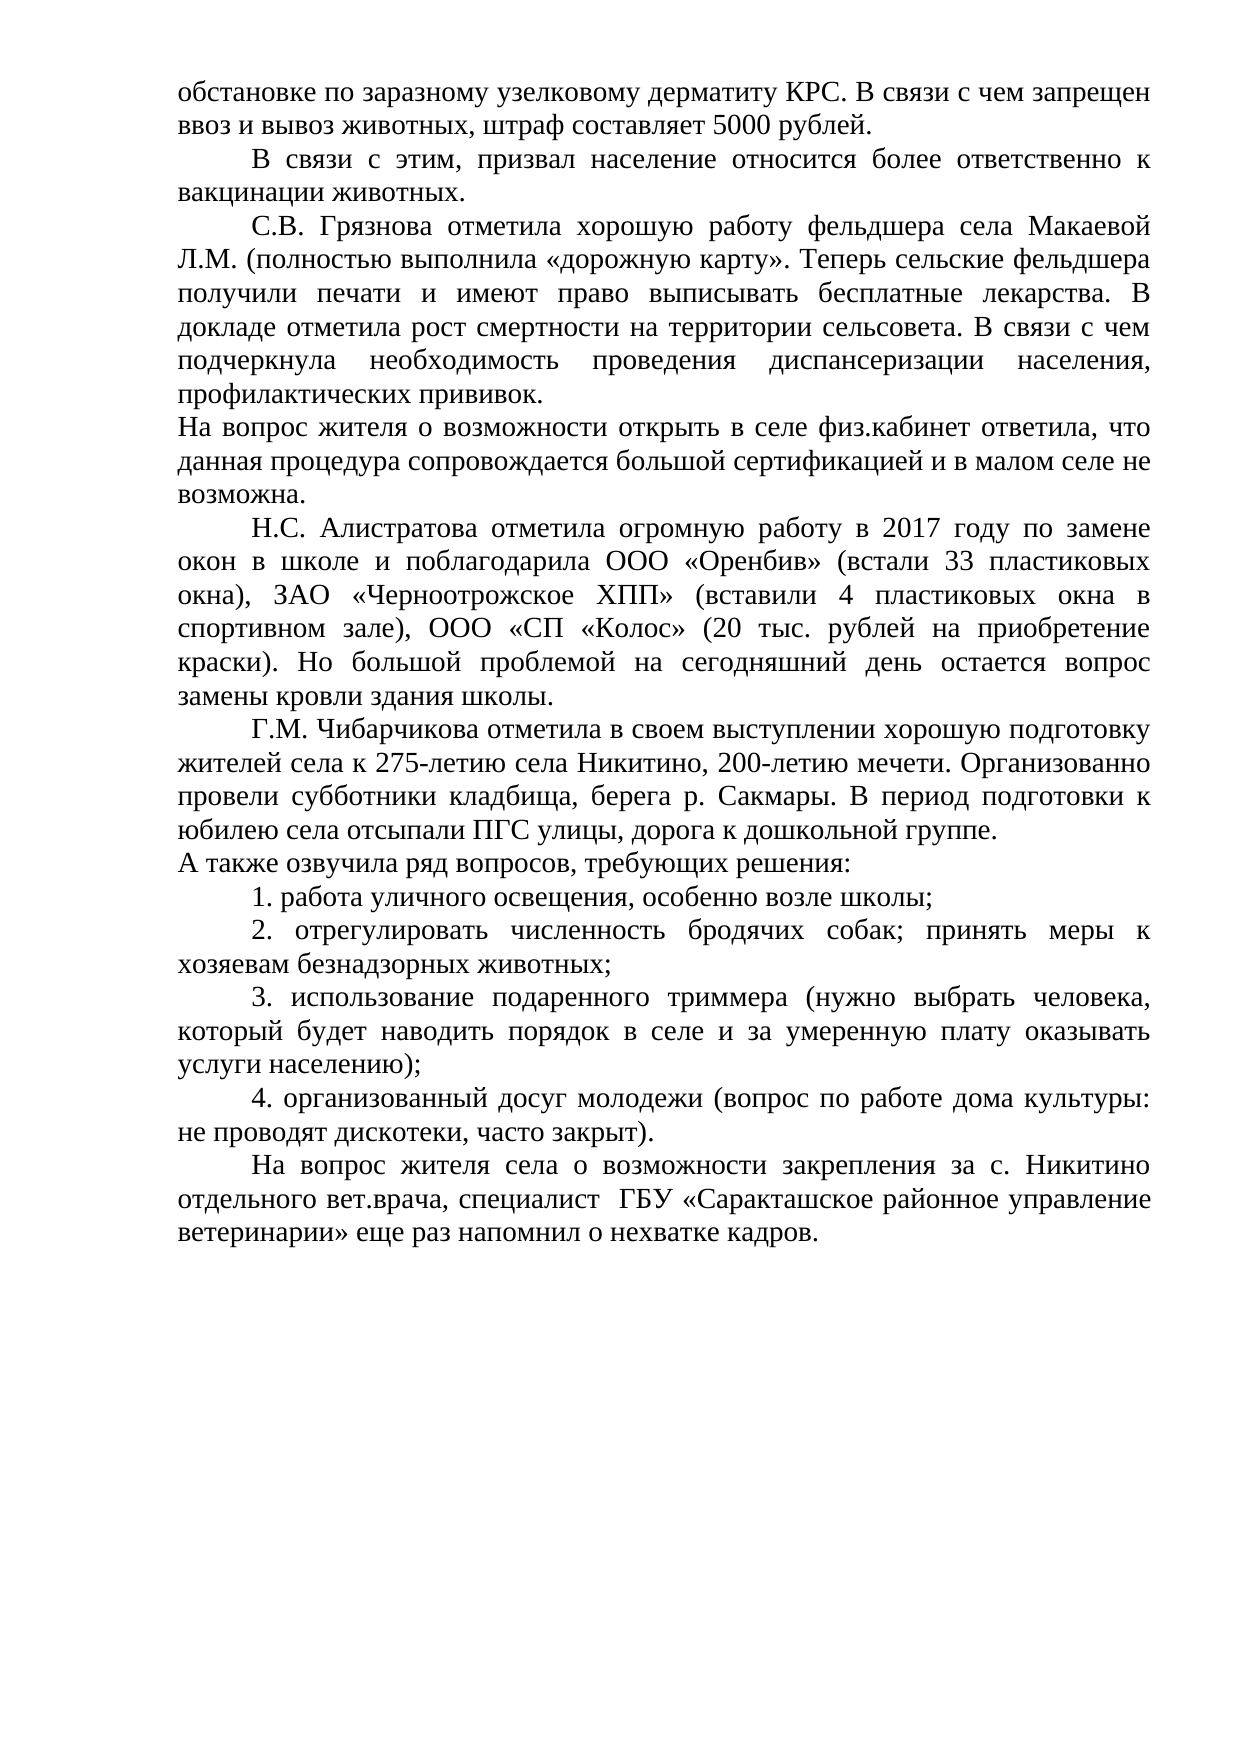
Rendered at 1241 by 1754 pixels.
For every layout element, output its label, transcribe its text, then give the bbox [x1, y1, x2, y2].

text 2. отрегулировать численность бродячих собак; принять меры к хозяевам безнадзорных животных; [177, 912, 1152, 979]
text На вопрос жителя села о возможности закрепления за с. Никитино отдельного вет.врача, специалист ГБУ «Саракташское районное управление ветеринарии» еще раз напомнил о нехватке кадров. [177, 1147, 1152, 1248]
text Н.С. Алистратова отметила огромную работу в 2017 году по замене окон в школе и поблагодарила ООО «Оренбив» (встали 33 пластиковых окна), ЗАО «Черноотрожское ХПП» (вставили 4 пластиковых окна в спортивном зале), ООО «СП «Колос» (20 тыс. рублей на приобретение краски). Но большой проблемой на сегодняшний день остается вопрос замены кровли здания школы. [177, 510, 1152, 711]
text На вопрос жителя о возможности открыть в селе физ.кабинет ответила, что данная процедура сопровождается большой сертификацией и в малом селе не возможна. [177, 409, 1152, 510]
text А также озвучила ряд вопросов, требующих решения: [177, 845, 1152, 879]
text С.В. Грязнова отметила хорошую работу фельдшера села Макаевой Л.М. (полностью выполнила «дорожную карту». Теперь сельские фельдшера получили печати и имеют право выписывать бесплатные лекарства. В докладе отметила рост смертности на территории сельсовета. В связи с чем подчеркнула необходимость проведения диспансеризации населения, профилактических прививок. [177, 208, 1152, 409]
text 3. использование подаренного триммера (нужно выбрать человека, который будет наводить порядок в селе и за умеренную плату оказывать услуги населению); [177, 979, 1152, 1080]
text В связи с этим, призвал население относится более ответственно к вакцинации животных. [177, 141, 1152, 208]
text Г.М. Чибарчикова отметила в своем выступлении хорошую подготовку жителей села к 275-летию села Никитино, 200-летию мечети. Организованно провели субботники кладбища, берега р. Сакмары. В период подготовки к юбилею села отсыпали ПГС улицы, дорога к дошкольной группе. [177, 711, 1152, 845]
text 4. организованный досуг молодежи (вопрос по работе дома культуры: не проводят дискотеки, часто закрыт). [177, 1080, 1152, 1147]
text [177, 74, 1152, 141]
text 1. работа уличного освещения, особенно возле школы; [177, 879, 1152, 912]
